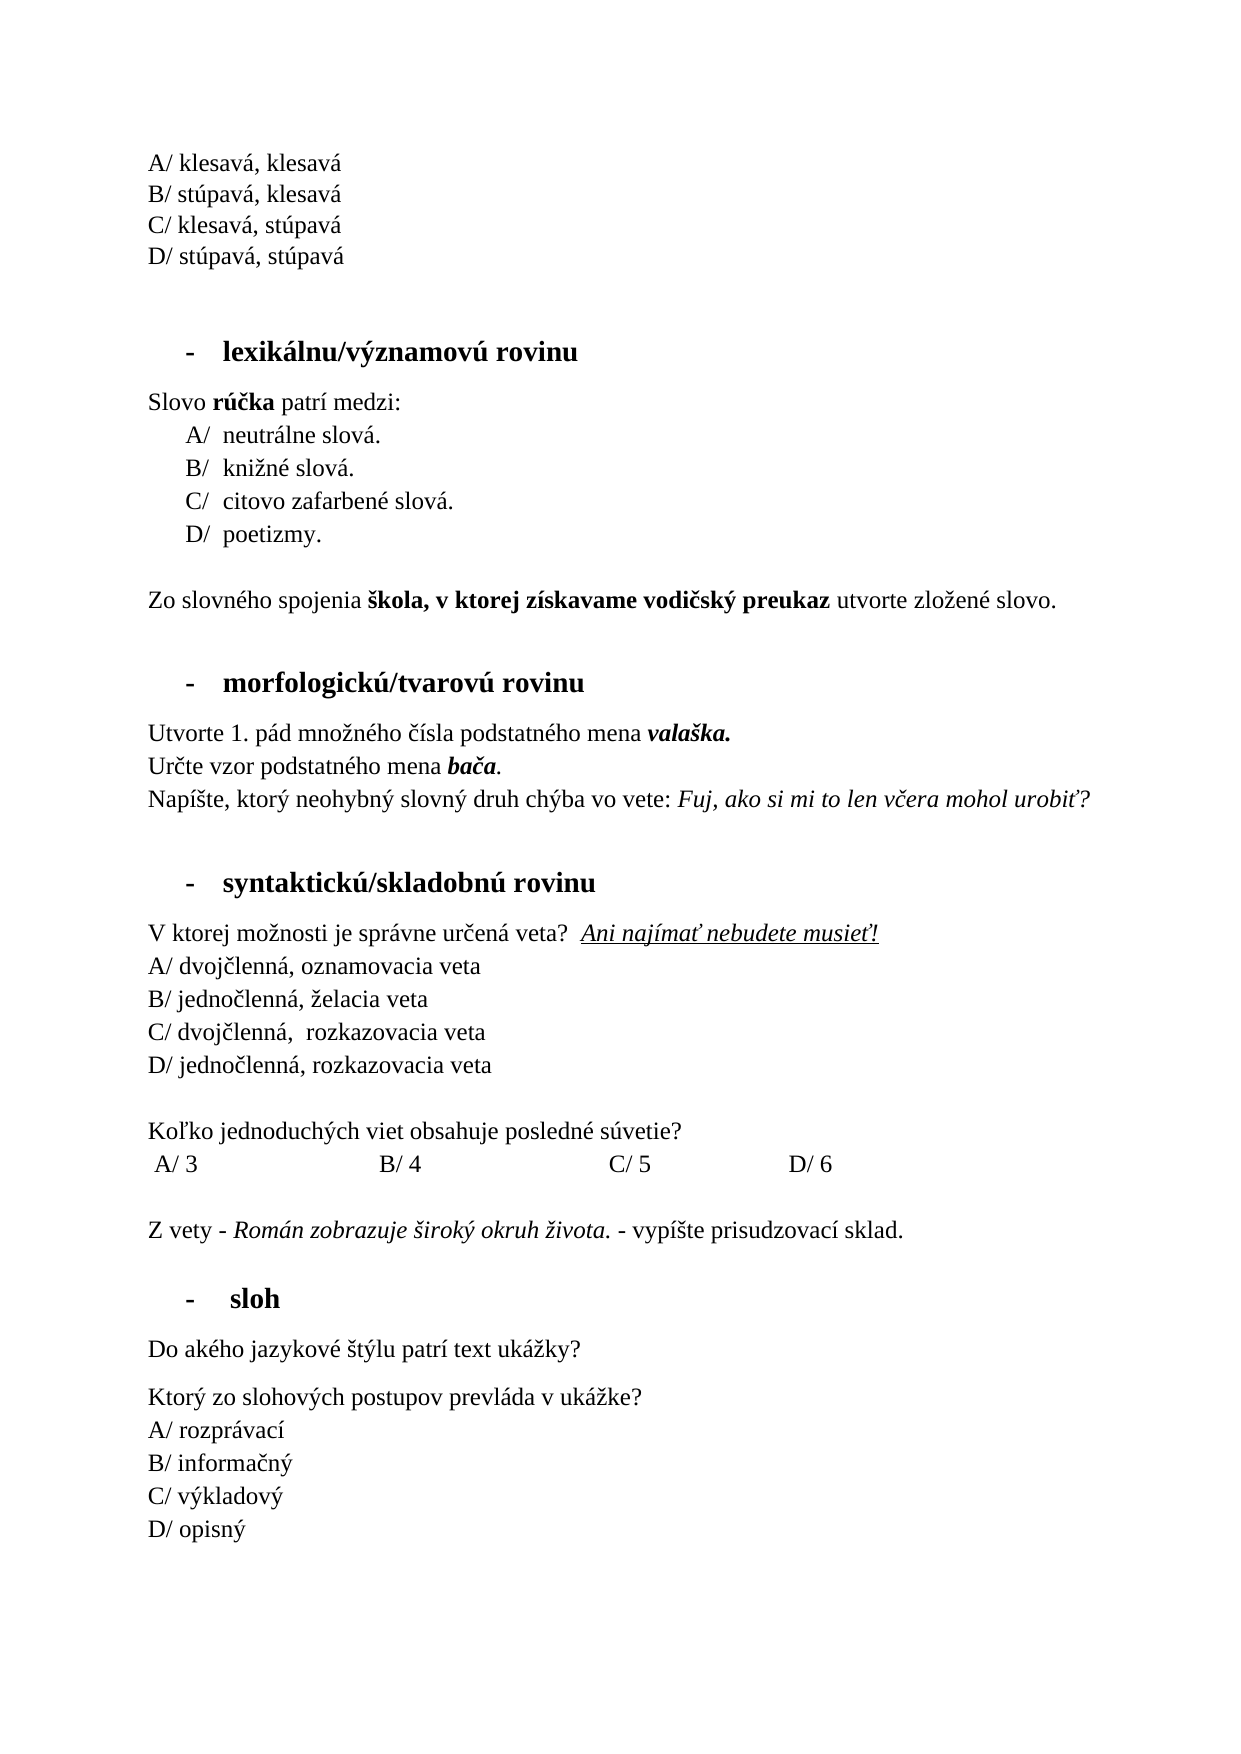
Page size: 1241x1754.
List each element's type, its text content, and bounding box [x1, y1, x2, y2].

text D/ jednočlenná, rozkazovacia veta [148, 1050, 1093, 1079]
text Do akého jazykové štýlu patrí text ukážky? [148, 1334, 1093, 1363]
text Určte vzor podstatného mena bača. [148, 751, 1093, 780]
text Zo slovného spojenia škola, v ktorej získavame vodičský preukaz utvorte zložené slovo. [148, 585, 1093, 613]
text D/ stúpavá, stúpavá [148, 241, 1093, 269]
list citovo zafarbené slová. [185, 486, 1093, 514]
list neutrálne slová. [185, 420, 1093, 448]
text A/ klesavá, klesavá [148, 148, 1093, 176]
list poetizmy. [185, 519, 1093, 547]
text A/ rozprávací [148, 1415, 1093, 1443]
text A/ 3 B/ 4 C/ 5 D/ 6 [148, 1149, 1093, 1178]
text Napíšte, ktorý neohybný slovný druh chýba vo vete: Fuj, ako si mi to len včera mohol urobiť? [148, 784, 1093, 813]
text Slovo rúčka patrí medzi: [148, 387, 1093, 415]
list lexikálnu/významovú rovinu [185, 334, 1093, 367]
text B/ jednočlenná, želacia veta [148, 984, 1093, 1013]
list morfologickú/tvarovú rovinu [185, 666, 1093, 699]
text Z vety - Román zobrazuje široký okruh života. - vypíšte prisudzovací sklad. [148, 1215, 1093, 1244]
text B/ stúpavá, klesavá [148, 179, 1093, 207]
text C/ výkladový [148, 1481, 1093, 1509]
list syntaktickú/skladobnú rovinu [185, 865, 1093, 899]
text D/ opisný [148, 1514, 1093, 1542]
text A/ dvojčlenná, oznamovacia veta [148, 951, 1093, 980]
text Ktorý zo slohových postupov prevláda v ukážke? [148, 1382, 1093, 1410]
text Koľko jednoduchých viet obsahuje posledné súvetie? [148, 1116, 1093, 1145]
text Utvorte 1. pád množného čísla podstatného mena valaška. [148, 718, 1093, 747]
text C/ klesavá, stúpavá [148, 210, 1093, 238]
text V ktorej možnosti je správne určená veta? Ani najímať nebudete musieť! [148, 918, 1093, 947]
list sloh [185, 1281, 1093, 1315]
text B/ informačný [148, 1448, 1093, 1476]
text C/ dvojčlenná, rozkazovacia veta [148, 1017, 1093, 1046]
list knižné slová. [185, 453, 1093, 481]
